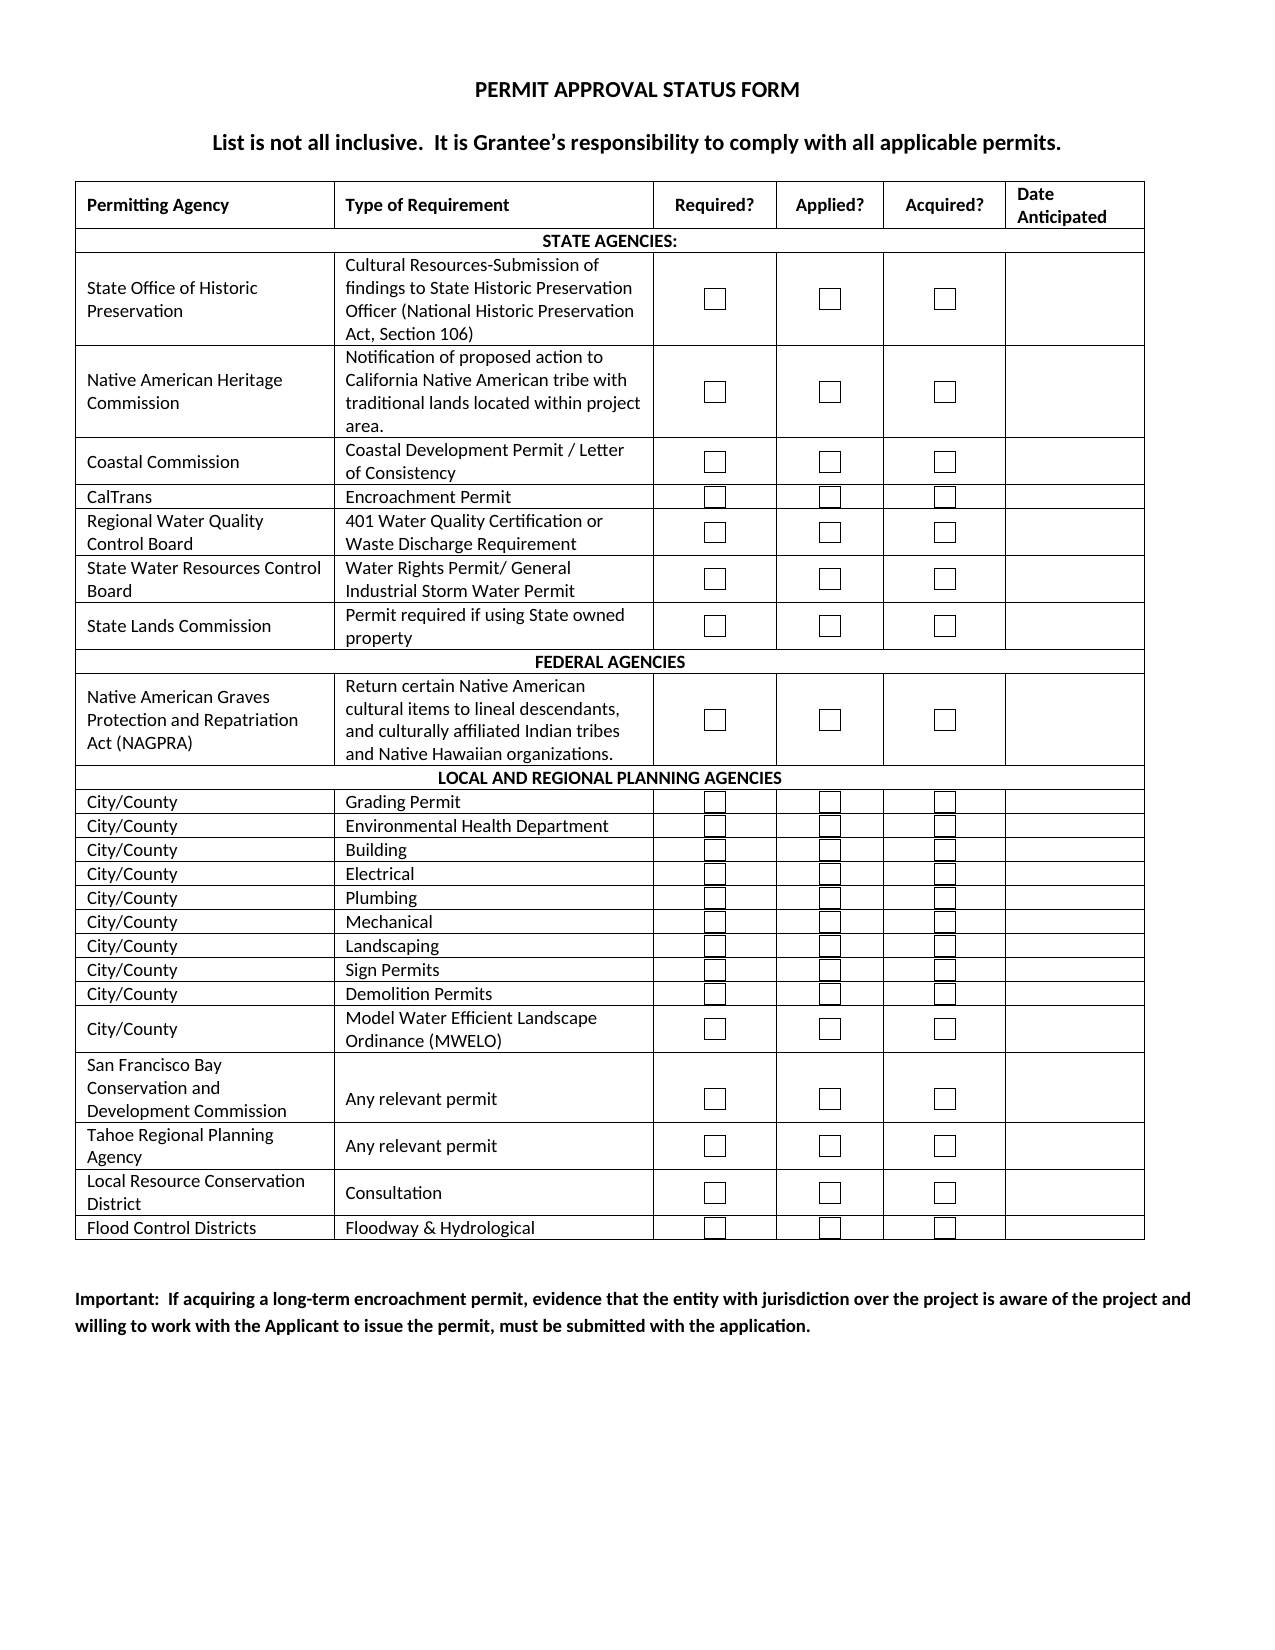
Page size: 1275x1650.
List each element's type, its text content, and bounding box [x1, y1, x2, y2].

table_cell [1006, 485, 1144, 508]
table_cell Coastal Commission [76, 438, 334, 484]
table_header Applied? [777, 182, 883, 228]
table_cell [654, 1053, 776, 1122]
table_cell [777, 253, 883, 344]
table_cell [777, 982, 883, 1005]
table_cell [1006, 790, 1144, 813]
table_cell Landscaping [335, 934, 653, 957]
table_cell [777, 934, 883, 957]
table_cell [884, 438, 1005, 484]
table_cell [884, 346, 1005, 437]
table_cell [884, 814, 1005, 837]
table_cell State Office of Historic Preservation [76, 253, 334, 344]
table_cell [1006, 1170, 1144, 1215]
table_header Date Anticipated [1006, 182, 1144, 228]
table_cell [654, 790, 776, 813]
table_cell [654, 958, 776, 981]
table_cell City/County [76, 838, 334, 861]
table_cell Regional Water Quality Control Board [76, 509, 334, 555]
table_cell [884, 556, 1005, 602]
table_cell Floodway & Hydrological [335, 1216, 653, 1239]
table_cell [1006, 814, 1144, 837]
table_cell [777, 1123, 883, 1168]
table_cell [1006, 958, 1144, 981]
table_cell [884, 1123, 1005, 1168]
table_cell Native American Graves Protection and Repatriation Act (NAGPRA) [76, 674, 334, 765]
table_cell [1006, 438, 1144, 484]
table_cell STATE AGENCIES: [76, 229, 1144, 252]
table_cell [1006, 1123, 1144, 1168]
table_cell LOCAL AND REGIONAL PLANNING AGENCIES [76, 766, 1144, 789]
table_cell [777, 1053, 883, 1122]
table_cell [777, 790, 883, 813]
table_header Permitting Agency [76, 182, 334, 228]
table_cell City/County [76, 958, 334, 981]
table_cell [777, 838, 883, 861]
table_cell [884, 886, 1005, 909]
table_cell [777, 1216, 883, 1239]
table_cell City/County [76, 814, 334, 837]
table_cell [654, 838, 776, 861]
table_cell Coastal Development Permit / Letter of Consistency [335, 438, 653, 484]
table_cell [654, 438, 776, 484]
table_cell [884, 862, 1005, 885]
table_cell [1006, 886, 1144, 909]
table_cell [884, 982, 1005, 1005]
table_cell City/County [76, 934, 334, 957]
table_cell Model Water Efficient Landscape Ordinance (MWELO) [335, 1006, 653, 1052]
table_cell [884, 1216, 1005, 1239]
table_cell [884, 1170, 1005, 1215]
table_cell [884, 910, 1005, 933]
table_cell [777, 886, 883, 909]
table_cell [654, 886, 776, 909]
table_cell City/County [76, 982, 334, 1005]
table_cell [777, 958, 883, 981]
table_cell [654, 674, 776, 765]
table_cell [1006, 1216, 1144, 1239]
table_cell [654, 862, 776, 885]
text List is not all inclusive. It is Grantee’s responsibility to comply with all applicable permits. [75, 128, 1200, 156]
table_cell Building [335, 838, 653, 861]
table_cell [884, 790, 1005, 813]
table_cell City/County [76, 886, 334, 909]
table_cell Flood Control Districts [76, 1216, 334, 1239]
table_cell Local Resource Conservation District [76, 1170, 334, 1215]
table_cell [654, 814, 776, 837]
table_cell Any relevant permit [335, 1123, 653, 1168]
table_cell [654, 1170, 776, 1215]
table_cell Cultural Resources-Submission of findings to State Historic Preservation Officer (National Historic Preservation Act, Section 106) [335, 253, 653, 344]
table_cell [777, 438, 883, 484]
table_cell [654, 346, 776, 437]
table_cell CalTrans [76, 485, 334, 508]
table_cell State Lands Commission [76, 603, 334, 649]
table_cell Permit required if using State owned property [335, 603, 653, 649]
table_cell [884, 603, 1005, 649]
table_cell City/County [76, 910, 334, 933]
table_cell [884, 934, 1005, 957]
table_cell [654, 1006, 776, 1052]
table_cell Return certain Native American cultural items to lineal descendants, and culturally affiliated Indian tribes and Native Hawaiian organizations. [335, 674, 653, 765]
table_cell Tahoe Regional Planning Agency [76, 1123, 334, 1168]
table_header Type of Requirement [335, 182, 653, 228]
table_cell [654, 910, 776, 933]
table_cell [884, 253, 1005, 344]
table_cell [654, 253, 776, 344]
text Important: If acquiring a long-term encroachment permit, evidence that the entity with jurisdiction over the project is aware of the project and willing to work with the Applicant to issue the permit, must be submitted with the application. [75, 1288, 1200, 1337]
table_cell FEDERAL AGENCIES [76, 650, 1144, 673]
table_cell Water Rights Permit/ General Industrial Storm Water Permit [335, 556, 653, 602]
table_cell [777, 674, 883, 765]
table_cell Demolition Permits [335, 982, 653, 1005]
text PERMIT APPROVAL STATUS FORM [75, 75, 1200, 103]
table_cell [1006, 346, 1144, 437]
table_cell [777, 1006, 883, 1052]
table_cell [654, 485, 776, 508]
table_cell City/County [76, 790, 334, 813]
table_cell [1006, 934, 1144, 957]
table_cell [654, 982, 776, 1005]
table_cell [777, 910, 883, 933]
table_cell State Water Resources Control Board [76, 556, 334, 602]
table_cell [654, 1123, 776, 1168]
table_cell [654, 934, 776, 957]
table_cell [777, 862, 883, 885]
table_cell [1006, 556, 1144, 602]
table_cell [884, 674, 1005, 765]
table_cell [1006, 253, 1144, 344]
table_cell Environmental Health Department [335, 814, 653, 837]
table_cell City/County [76, 862, 334, 885]
table_cell [884, 838, 1005, 861]
table_cell [777, 814, 883, 837]
table_cell [777, 485, 883, 508]
table_cell [1006, 862, 1144, 885]
table_cell [1006, 982, 1144, 1005]
table_cell [777, 1170, 883, 1215]
table_cell [1006, 1053, 1144, 1122]
table_cell 401 Water Quality Certification or Waste Discharge Requirement [335, 509, 653, 555]
table_cell [654, 509, 776, 555]
table_cell [777, 556, 883, 602]
table_header Acquired? [884, 182, 1005, 228]
table_cell Notification of proposed action to California Native American tribe with traditional lands located within project area. [335, 346, 653, 437]
table_cell City/County [76, 1006, 334, 1052]
table_cell [1006, 1006, 1144, 1052]
table_cell Native American Heritage Commission [76, 346, 334, 437]
table_cell San Francisco Bay Conservation and Development Commission [76, 1053, 334, 1122]
table_cell [654, 603, 776, 649]
table_cell [777, 603, 883, 649]
table_cell Any relevant permit [335, 1053, 653, 1122]
table_cell [777, 509, 883, 555]
table_cell Plumbing [335, 886, 653, 909]
table_cell Sign Permits [335, 958, 653, 981]
table_cell [1006, 910, 1144, 933]
table_cell [654, 1216, 776, 1239]
table_cell [1006, 674, 1144, 765]
table_cell [884, 1006, 1005, 1052]
table_cell [884, 1053, 1005, 1122]
table_cell Grading Permit [335, 790, 653, 813]
table_cell Consultation [335, 1170, 653, 1215]
table_cell Encroachment Permit [335, 485, 653, 508]
table_cell [1006, 838, 1144, 861]
table_cell [884, 509, 1005, 555]
table_cell [777, 346, 883, 437]
table_cell [654, 556, 776, 602]
table_cell Electrical [335, 862, 653, 885]
table_cell Mechanical [335, 910, 653, 933]
table_cell [884, 958, 1005, 981]
table_cell [1006, 603, 1144, 649]
table_cell [1006, 509, 1144, 555]
table_header Required? [654, 182, 776, 228]
table_cell [884, 485, 1005, 508]
